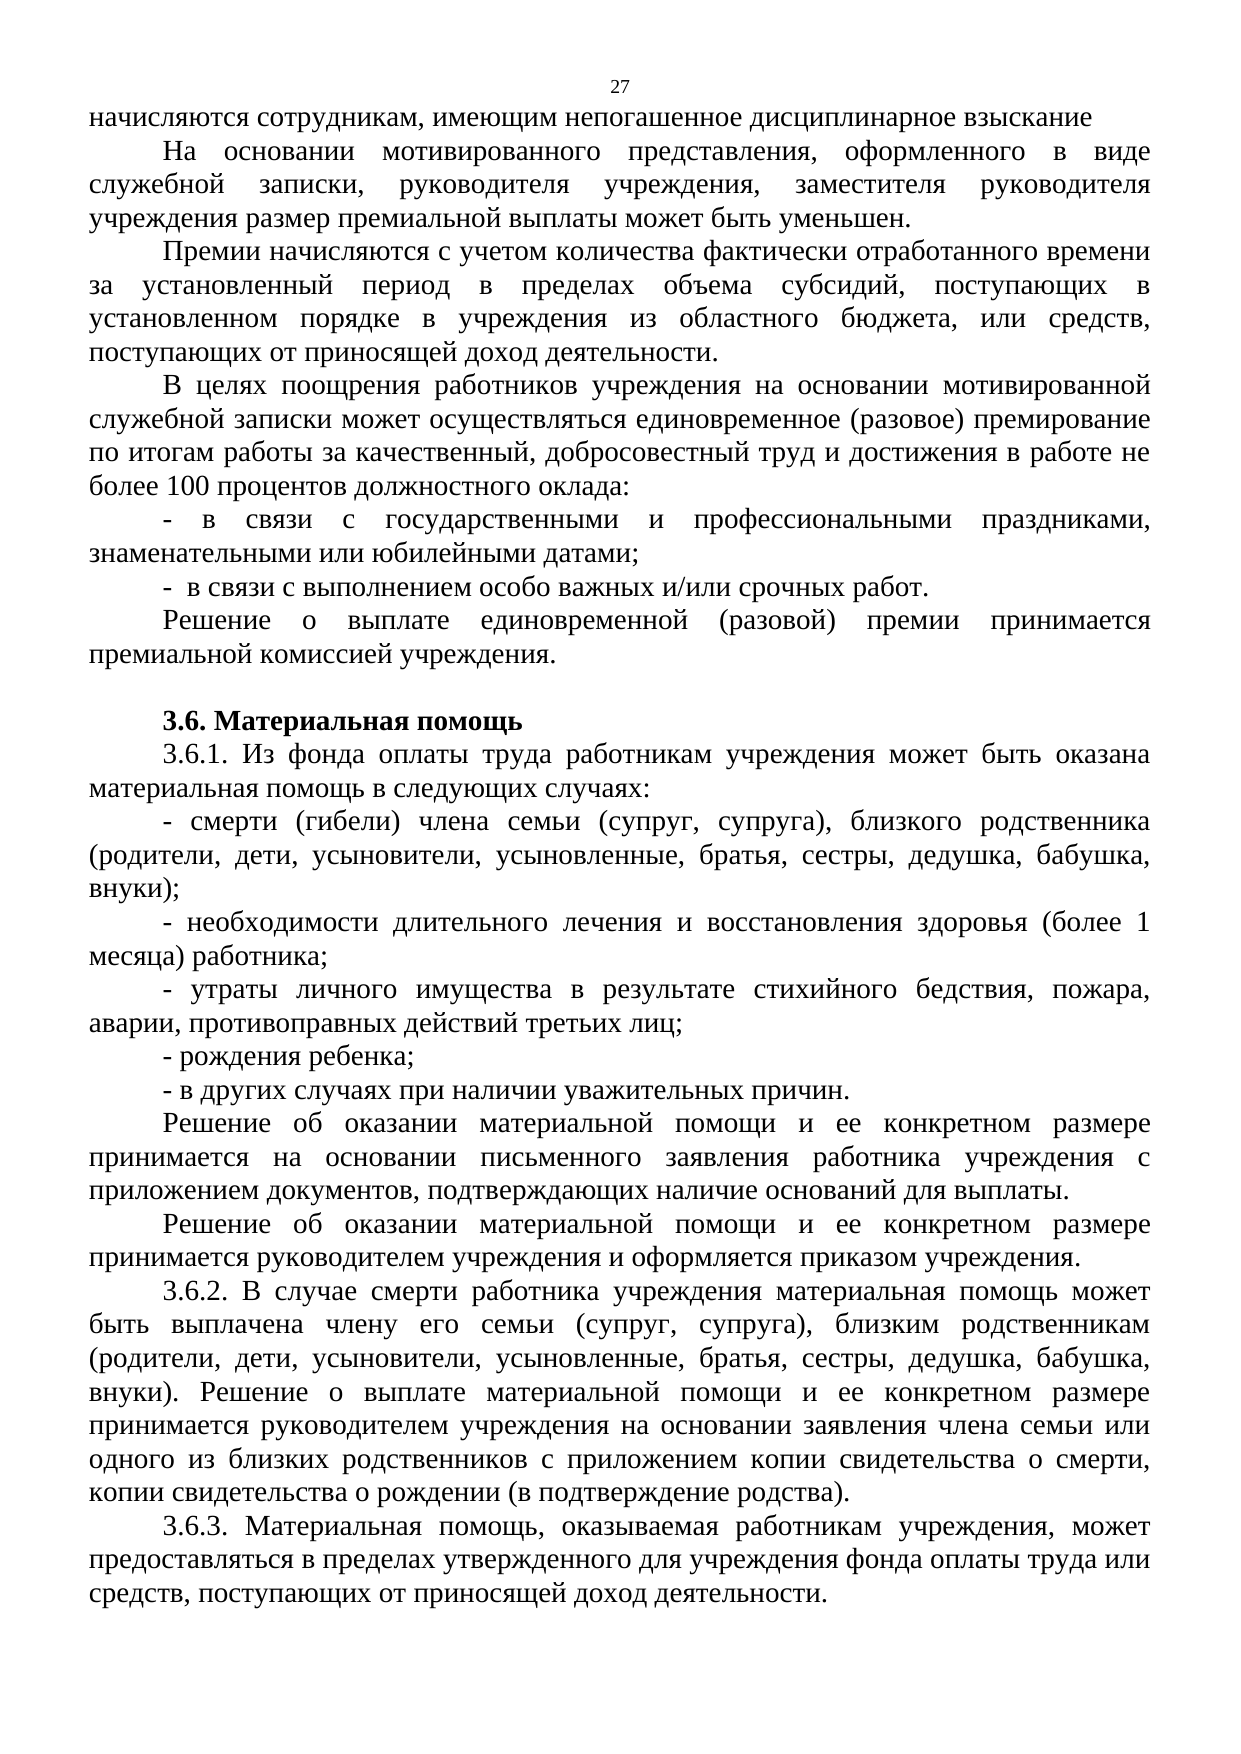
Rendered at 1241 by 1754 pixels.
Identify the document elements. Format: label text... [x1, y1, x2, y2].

text 3.6.2. В случае смерти работника учреждения материальная помощь может быть выплачена члену его семьи (супруг, супруга), близким родственникам (родители, дети, усыновители, усыновленные, братья, сестры, дедушка, бабушка, внуки). Решение о выплате материальной помощи и ее конкретном размере принимается руководителем учреждения на основании заявления члена семьи или одного из близких родственников с приложением копии свидетельства о смерти, копии свидетельства о рождении (в подтверждение родства). [89, 1273, 1152, 1508]
text Решение о выплате единовременной (разовой) премии принимается премиальной комиссией учреждения. [89, 602, 1152, 669]
text 3.6.3. Материальная помощь, оказываемая работникам учреждения, может предоставляться в пределах утвержденного для учреждения фонда оплаты труда или средств, поступающих от приносящей доход деятельности. [89, 1508, 1152, 1608]
text - необходимости длительного лечения и восстановления здоровья (более 1 месяца) работника; [89, 904, 1152, 971]
text - смерти (гибели) члена семьи (супруг, супруга), близкого родственника (родители, дети, усыновители, усыновленные, братья, сестры, дедушка, бабушка, внуки); [89, 803, 1152, 904]
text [89, 99, 1152, 133]
text Решение об оказании материальной помощи и ее конкретном размере принимается руководителем учреждения и оформляется приказом учреждения. [89, 1206, 1152, 1273]
text - в связи с государственными и профессиональными праздниками, знаменательными или юбилейными датами; [89, 502, 1152, 569]
text 3.6. Материальная помощь [89, 703, 1152, 736]
text 3.6.1. Из фонда оплаты труда работникам учреждения может быть оказана материальная помощь в следующих случаях: [89, 736, 1152, 803]
text На основании мотивированного представления, оформленного в виде служебной записки, руководителя учреждения, заместителя руководителя учреждения размер премиальной выплаты может быть уменьшен. [89, 133, 1152, 233]
text - рождения ребенка; [89, 1038, 1152, 1072]
text - утраты личного имущества в результате стихийного бедствия, пожара, аварии, противоправных действий третьих лиц; [89, 971, 1152, 1038]
text Решение об оказании материальной помощи и ее конкретном размере принимается на основании письменного заявления работника учреждения с приложением документов, подтверждающих наличие оснований для выплаты. [89, 1105, 1152, 1206]
text Премии начисляются с учетом количества фактически отработанного времени за установленный период в пределах объема субсидий, поступающих в установленном порядке в учреждения из областного бюджета, или средств, поступающих от приносящей доход деятельности. [89, 233, 1152, 367]
text В целях поощрения работников учреждения на основании мотивированной служебной записки может осуществляться единовременное (разовое) премирование по итогам работы за качественный, добросовестный труд и достижения в работе не более 100 процентов должностного оклада: [89, 367, 1152, 502]
text - в связи с выполнением особо важных и/или срочных работ. [89, 569, 1152, 602]
text - в других случаях при наличии уважительных причин. [89, 1072, 1152, 1105]
